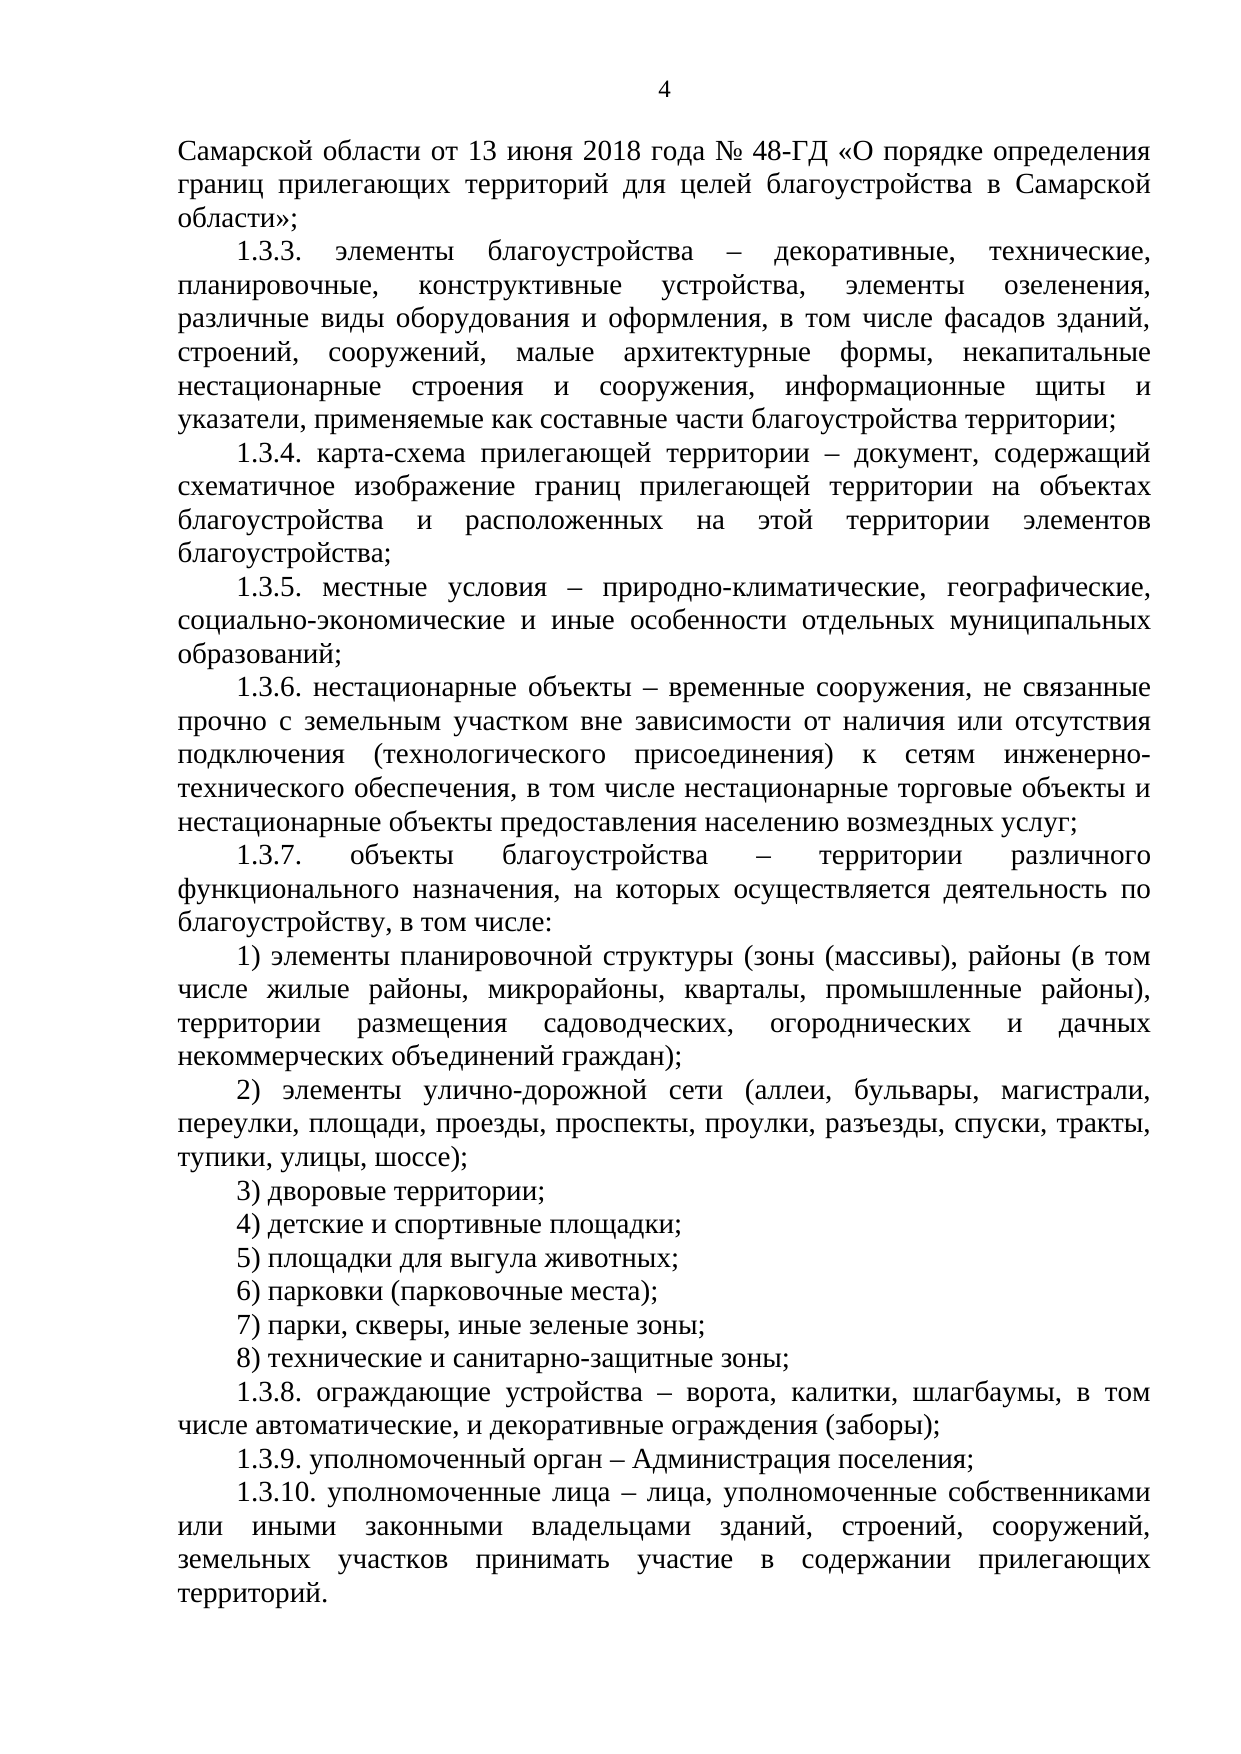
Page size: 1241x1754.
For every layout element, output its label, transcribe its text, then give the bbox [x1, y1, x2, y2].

text 6) парковки (парковочные места); [177, 1273, 1152, 1307]
text 1.3.4. карта-схема прилегающей территории – документ, содержащий схематичное изображение границ прилегающей территории на объектах благоустройства и расположенных на этой территории элементов благоустройства; [177, 435, 1152, 569]
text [177, 133, 1152, 233]
text 1.3.8. ограждающие устройства – ворота, калитки, шлагбаумы, в том числе автоматические, и декоративные ограждения (заборы); [177, 1374, 1152, 1441]
text 1.3.6. нестационарные объекты – временные сооружения, не связанные прочно с земельным участком вне зависимости от наличия или отсутствия подключения (технологического присоединения) к сетям инженерно-технического обеспечения, в том числе нестационарные торговые объекты и нестационарные объекты предоставления населению возмездных услуг; [177, 669, 1152, 837]
text 3) дворовые территории; [177, 1173, 1152, 1206]
text 1.3.5. местные условия – природно-климатические, географические, социально-экономические и иные особенности отдельных муниципальных образований; [177, 569, 1152, 669]
text 4) детские и спортивные площадки; [177, 1206, 1152, 1240]
text 5) площадки для выгула животных; [177, 1240, 1152, 1273]
text 8) технические и санитарно-защитные зоны; [177, 1340, 1152, 1374]
text 1.3.3. элементы благоустройства – декоративные, технические, планировочные, конструктивные устройства, элементы озеленения, различные виды оборудования и оформления, в том числе фасадов зданий, строений, сооружений, малые архитектурные формы, некапитальные нестационарные строения и сооружения, информационные щиты и указатели, применяемые как составные части благоустройства территории; [177, 233, 1152, 435]
text 1.3.7. объекты благоустройства – территории различного функционального назначения, на которых осуществляется деятельность по благоустройству, в том числе: [177, 837, 1152, 938]
text 2) элементы улично-дорожной сети (аллеи, бульвары, магистрали, переулки, площади, проезды, проспекты, проулки, разъезды, спуски, тракты, тупики, улицы, шоссе); [177, 1072, 1152, 1173]
text 7) парки, скверы, иные зеленые зоны; [177, 1307, 1152, 1340]
text 1) элементы планировочной структуры (зоны (массивы), районы (в том числе жилые районы, микрорайоны, кварталы, промышленные районы), территории размещения садоводческих, огороднических и дачных некоммерческих объединений граждан); [177, 938, 1152, 1072]
text 1.3.10. уполномоченные лица – лица, уполномоченные собственниками или иными законными владельцами зданий, строений, сооружений, земельных участков принимать участие в содержании прилегающих территорий. [177, 1474, 1152, 1609]
text 1.3.9. уполномоченный орган – Администрация поселения; [177, 1441, 1152, 1474]
